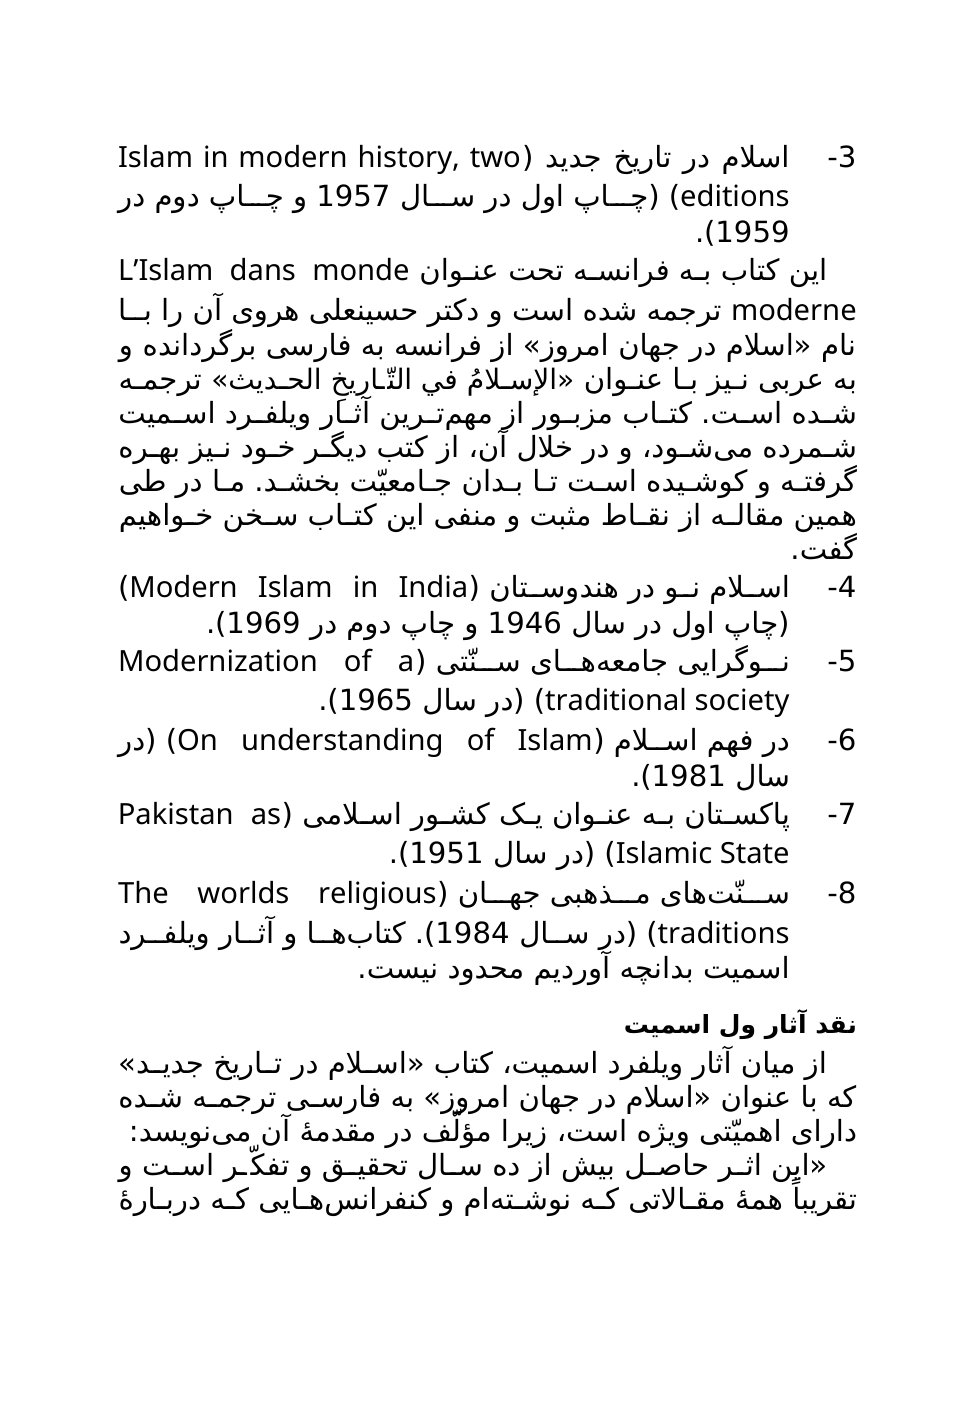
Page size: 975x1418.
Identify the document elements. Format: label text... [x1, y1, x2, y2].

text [118, 1148, 857, 1216]
list اسلام نو در هندوستان (Modern Islam in India) (چاپ اول در سال 1946 و چاپ دوم در 1969). [118, 566, 827, 640]
text این کتاب به فرانسه تحت عنوان L’Islam dans monde moderne ترجمه شده است و دکتر حسینعلی هروی آن را با نام «اسلام در جهان امروز» از فرانسه به فارسی برگردانده و به عربی نیز با عنوان «الإسلامُ في التّاریخِ الحدیث» ترجمه شده است. کتاب مزبور از مهم‌ترین آثار ویلفرد اسمیت شمرده می‌شود، و در خلال آن، از کتب دیگر خود نیز بهره گرفته و کوشیده است تا بدان جامعیّت بخشد. ما در طی همین مقاله از نقاط مثبت و منفی این کتاب سخن خواهیم گفت. [118, 249, 857, 566]
list اسلام در تاریخ جدید (Islam in modern history, two editions) (چاپ اول در سال 1957 و چاپ دوم در 1959). [118, 136, 827, 249]
list نوگرایی جامعه‌های سنّتی (Modernization of a traditional society) (در سال 1965). [118, 640, 827, 719]
list در فهم اسلام (On understanding of Islam) (در سال 1981). [118, 719, 827, 793]
list سنّت‌های مذهبی جهان (The worlds religious traditions) (در سال 1984). کتاب‌ها و آثار ویلفرد اسمیت بدانچه آوردیم محدود نیست. [118, 872, 827, 986]
text از میان آثار ویلفرد اسمیت، کتاب «اسلام در تاریخ جدید» که با عنوان «اسلام در جهان امروز» به فارسی ترجمه شده دارای اهمیّتی ویژه است، زیرا مؤلّف در مقدمۀ آن می‌نویسد: [118, 1046, 857, 1148]
text نقد آثار ول اسمیت [118, 1011, 857, 1040]
list پاکستان به عنوان یک کشور اسلامی (Pakistan as Islamic State) (در سال 1951). [118, 793, 827, 872]
